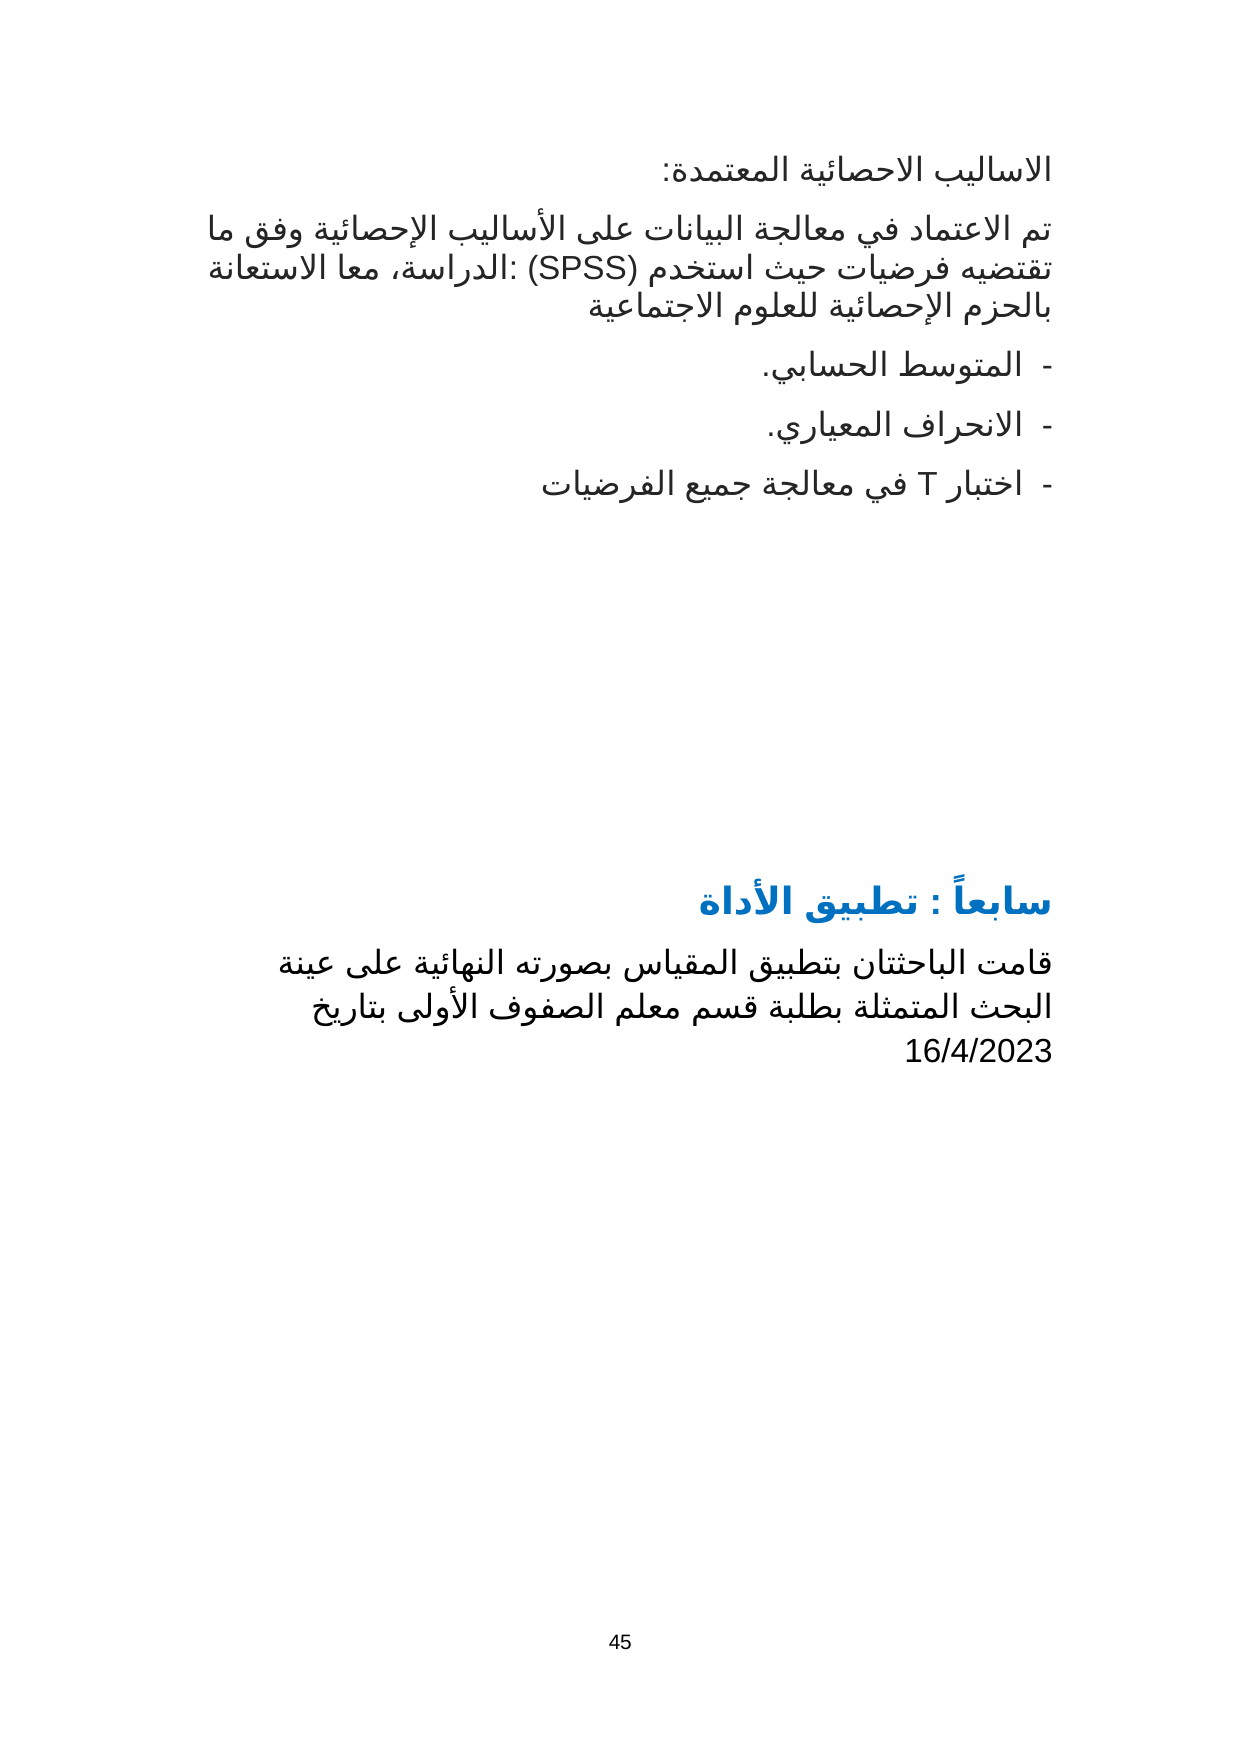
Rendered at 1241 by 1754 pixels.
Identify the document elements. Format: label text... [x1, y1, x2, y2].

text سابعاً : تطبيق الأداة [187, 879, 1053, 922]
text - اختبار T في معالجة جميع الفرضيات [187, 464, 1053, 502]
text الاساليب الاحصائية المعتمدة: [187, 150, 1053, 188]
text تم الاعتماد في معالجة البيانات على الأساليب الإحصائية وفق ما تقتضيه فرضيات حيث استخدم (SPSS) :الدراسة، معا الاستعانة بالحزم الإحصائية للعلوم الاجتماعية [187, 209, 1053, 324]
text - المتوسط الحسابي. [187, 345, 1053, 384]
text قامت الباحثتان بتطبيق المقياس بصورته النهائية على عينة البحث المتمثلة بطلبة قسم معلم الصفوف الأولى بتاريخ 16/4/2023 [187, 943, 1053, 1069]
text - الانحراف المعياري. [187, 405, 1053, 443]
